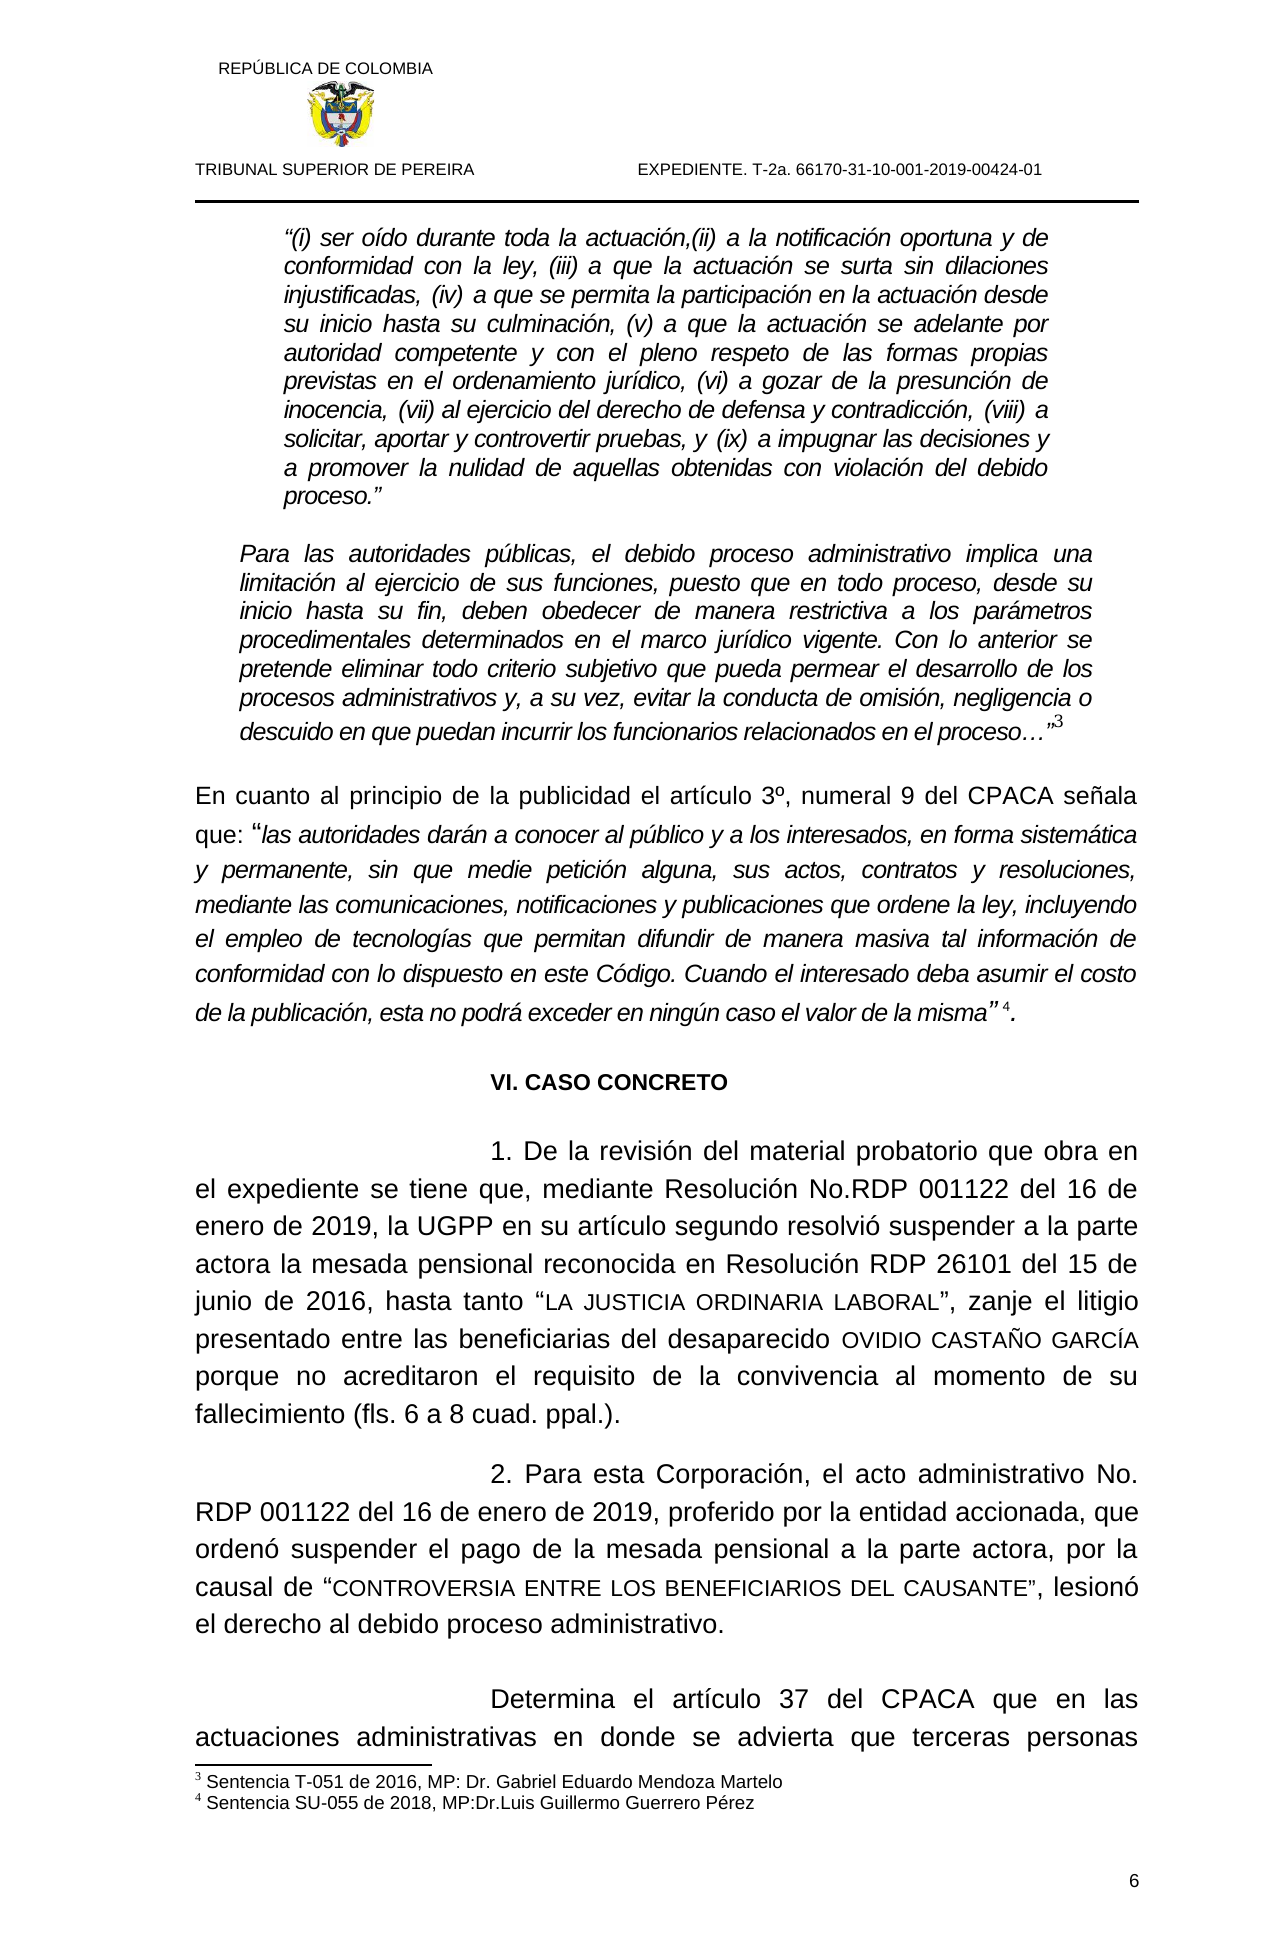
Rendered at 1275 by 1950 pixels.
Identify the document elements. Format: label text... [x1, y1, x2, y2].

text En cuanto al principio de la publicidad el artículo 3º, numeral 9 del CPACA señala que: “las autoridades darán a conocer al público y a los interesados, en forma sistemática y permanente, sin que medie petición alguna, sus actos, contratos y resoluciones, mediante las comunicaciones, notificaciones y publicaciones que ordene la ley, incluyendo el empleo de tecnologías que permitan difundir de manera masiva tal información de conformidad con lo dispuesto en este Código. Cuando el interesado deba asumir el costo de la publicación, esta no podrá exceder en ningún caso el valor de la misma” . [195, 781, 1139, 1028]
text VI. CASO CONCRETO [195, 1069, 1139, 1095]
text 1. De la revisión del material probatorio que obra en el expediente se tiene que, mediante Resolución No.RDP 001122 del 16 de enero de 2019, la UGPP en su artículo segundo resolvió suspender a la parte actora la mesada pensional reconocida en Resolución RDP 26101 del 15 de junio de 2016, hasta tanto “LA JUSTICIA ORDINARIA LABORAL”, zanje el litigio presentado entre las beneficiarias del desaparecido OVIDIO CASTAÑO GARCÍA porque no acreditaron el requisito de la convivencia al momento de su fallecimiento (fls. 6 a 8 cuad. ppal.). [195, 1135, 1139, 1429]
text “(i) ser oído durante toda la actuación,(ii) a la notificación oportuna y de conformidad con la ley, (iii) a que la actuación se surta sin dilaciones injustificadas, (iv) a que se permita la participación en la actuación desde su inicio hasta su culminación, (v) a que la actuación se adelante por autoridad competente y con el pleno respeto de las formas propias previstas en el ordenamiento jurídico, (vi) a gozar de la presunción de inocencia, (vii) al ejercicio del derecho de defensa y contradicción, (viii) a solicitar, aportar y controvertir pruebas, y (ix) a impugnar las decisiones y a promover la nulidad de aquellas obtenidas con violación del debido proceso.” [283, 222, 1051, 510]
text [195, 1683, 1139, 1752]
text 2. Para esta Corporación, el acto administrativo No. RDP 001122 del 16 de enero de 2019, proferido por la entidad accionada, que ordenó suspender el pago de la mesada pensional a la parte actora, por la causal de “CONTROVERSIA ENTRE LOS BENEFICIARIOS DEL CAUSANTE”, lesionó el derecho al debido proceso administrativo. [195, 1458, 1139, 1639]
text Para las autoridades públicas, el debido proceso administrativo implica una limitación al ejercicio de sus funciones, puesto que en todo proceso, desde su inicio hasta su fin, deben obedecer de manera restrictiva a los parámetros procedimentales determinados en el marco jurídico vigente. Con lo anterior se pretende eliminar todo criterio subjetivo que pueda permear el desarrollo de los procesos administrativos y, a su vez, evitar la conducta de omisión, negligencia o descuido en que puedan incurrir los funcionarios relacionados en el proceso…” [239, 539, 1096, 746]
picture [307, 81, 375, 147]
